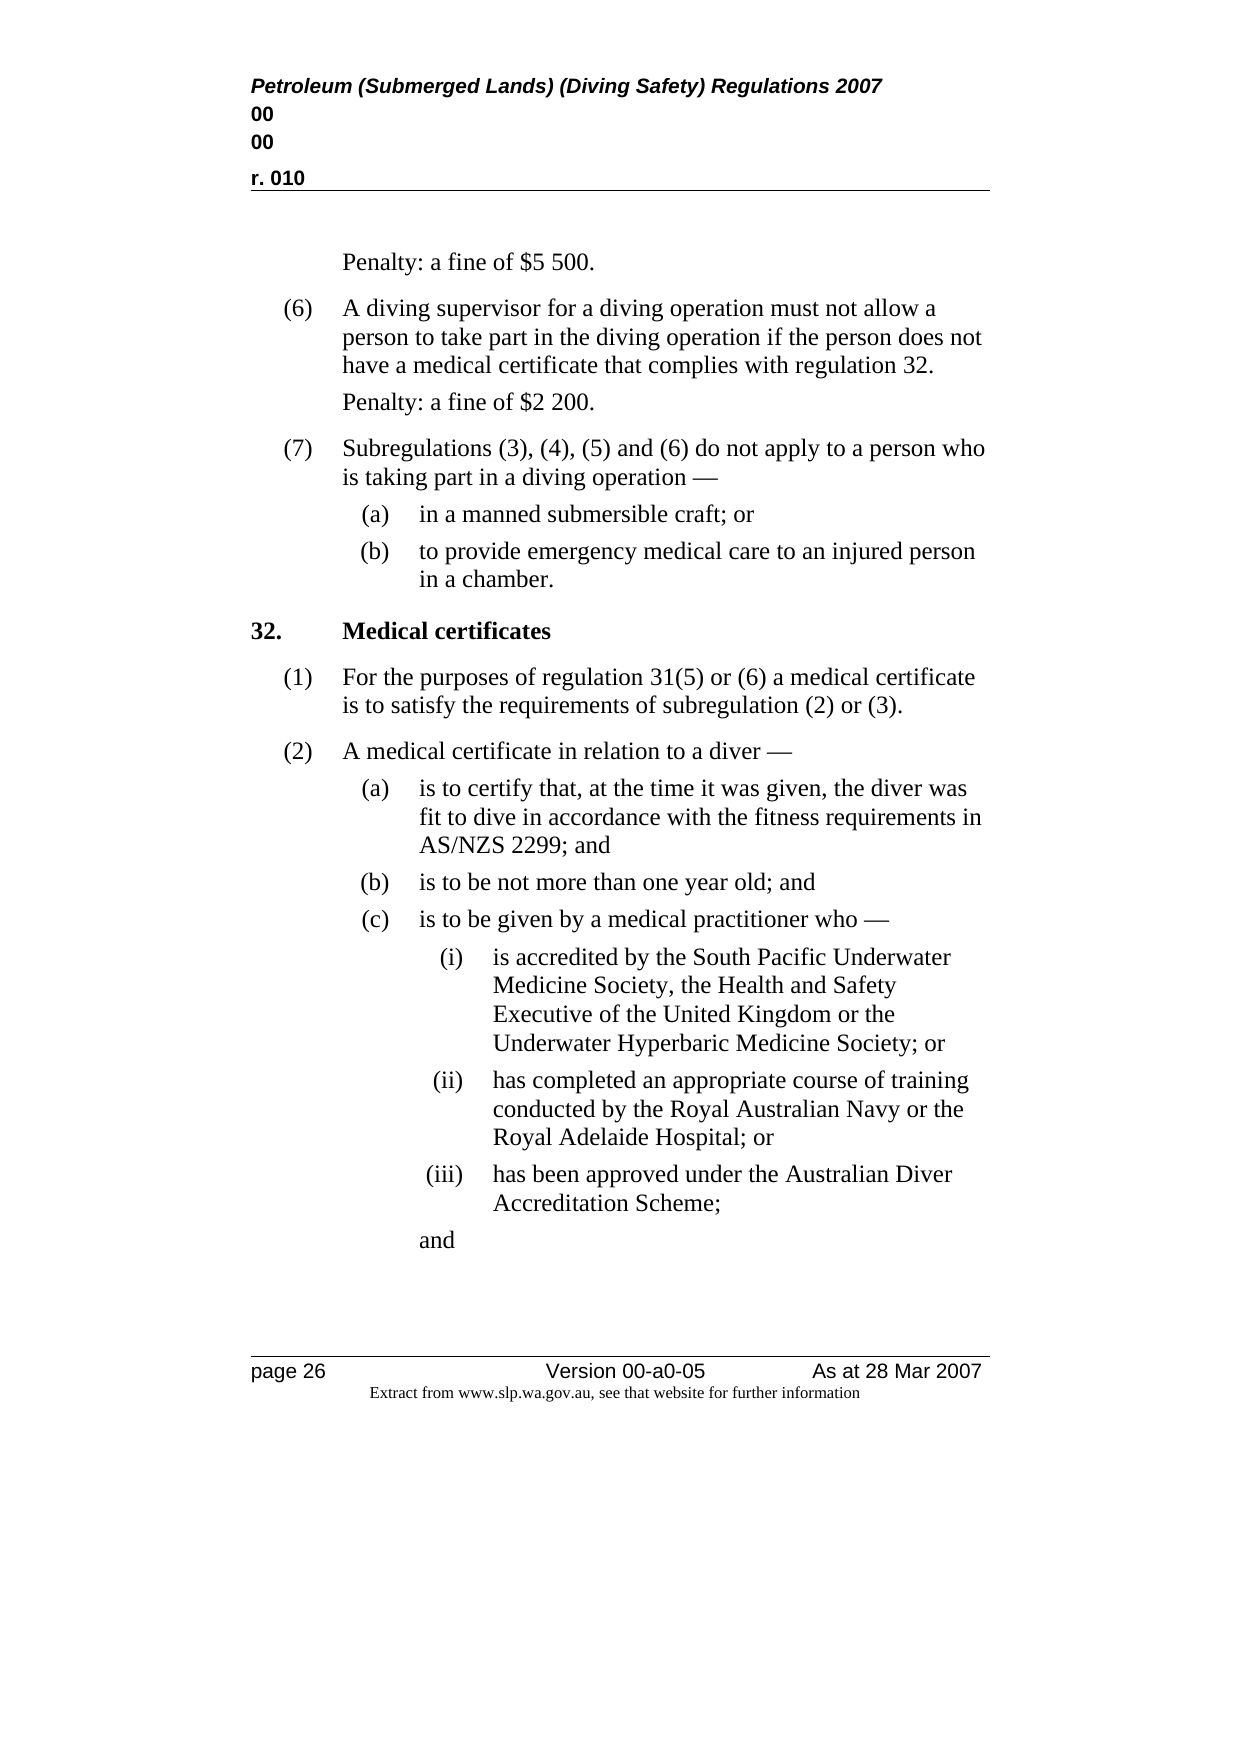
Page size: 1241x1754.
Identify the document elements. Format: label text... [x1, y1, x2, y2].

text (c) is to be given by a medical practitioner who — [251, 904, 990, 933]
text (iii) has been approved under the Australian Diver Accreditation Scheme; [251, 1159, 990, 1217]
text and [251, 1225, 990, 1254]
text (i) is accredited by the South Pacific Underwater Medicine Society, the Health and Safety Executive of the United Kingdom or the Underwater Hyperbaric Medicine Society; or [251, 942, 990, 1057]
text Penalty: a fine of $2 200. [251, 387, 990, 416]
text (7) Subregulations (3), (4), (5) and (6) do not apply to a person who is taking part in a diving operation — [251, 433, 990, 490]
text (b) to provide emergency medical care to an injured person in a chamber. [251, 536, 990, 593]
text (6) A diving supervisor for a diving operation must not allow a person to take part in the diving operation if the person does not have a medical certificate that complies with regulation 32. [251, 293, 990, 379]
text (ii) has completed an appropriate course of training conducted by the Royal Australian Navy or the Royal Adelaide Hospital; or [251, 1065, 990, 1151]
text (2) A medical certificate in relation to a diver — [251, 736, 990, 764]
text (b) is to be not more than one year old; and [251, 867, 990, 896]
text (a) in a manned submersible craft; or [251, 499, 990, 527]
text (a) is to certify that, at the time it was given, the diver was fit to dive in accordance with the fitness requirements in AS/NZS 2299; and [251, 773, 990, 859]
text Penalty: a fine of $5 500. [251, 247, 990, 276]
text (1) For the purposes of regulation 31(5) or (6) a medical certificate is to satisfy the requirements of subregulation (2) or (3). [251, 662, 990, 719]
subtitle 32. Medical certificates [251, 616, 990, 645]
